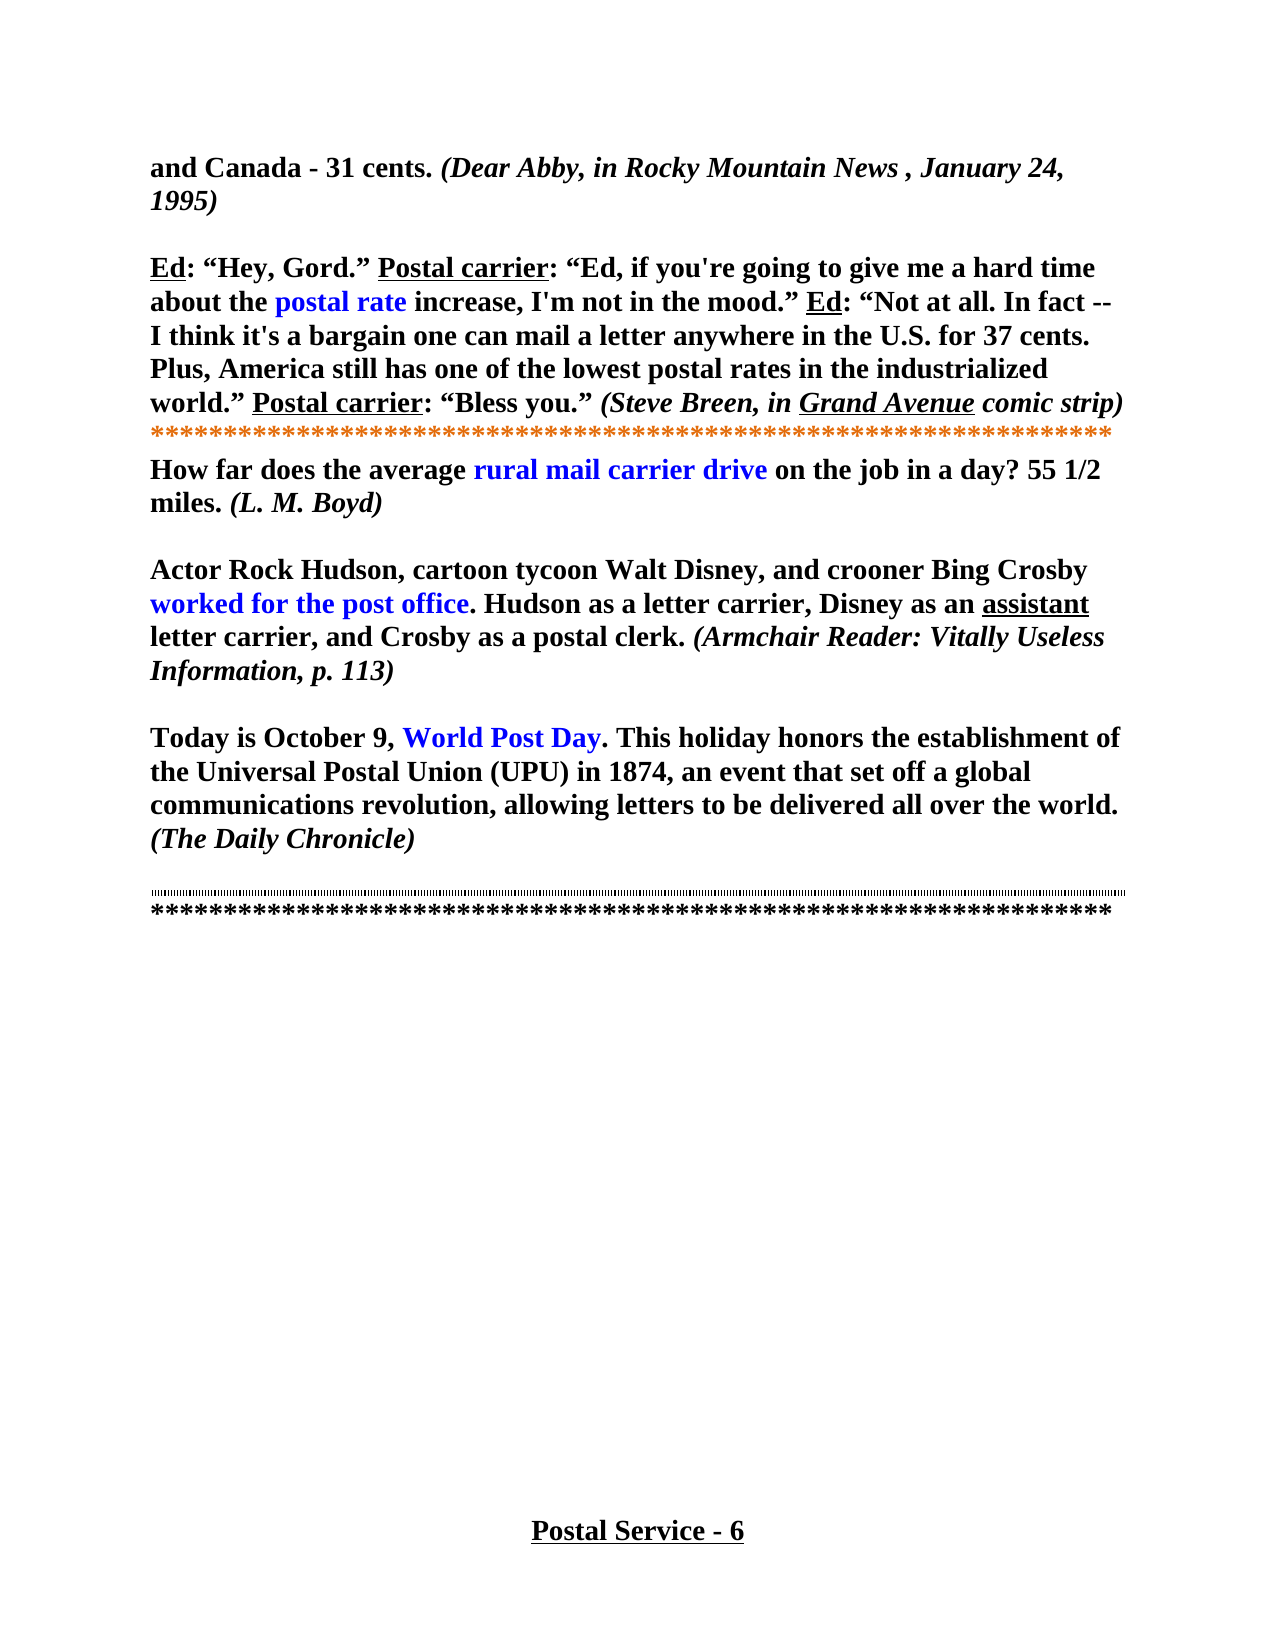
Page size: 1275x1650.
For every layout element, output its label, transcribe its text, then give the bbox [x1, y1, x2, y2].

text ****************************************************************** [150, 418, 1125, 452]
text Today is October 9, World Post Day. This holiday honors the establishment of the Universal Postal Union (UPU) in 1874, an event that set off a global communications revolution, allowing letters to be delivered all over the world. (The Daily Chronicle) [150, 720, 1125, 854]
text ****************************************************************** [150, 896, 1125, 930]
text How far does the average rural mail carrier drive on the job in a day? 55 1/2 miles. (L. M. Boyd) [150, 452, 1125, 519]
text Actor Rock Hudson, cartoon tycoon Walt Disney, and crooner Bing Crosby worked for the post office. Hudson as a letter carrier, Disney as an assistant letter carrier, and Crosby as a postal clerk. (Armchair Reader: Vitally Useless Information, p. 113) [150, 552, 1125, 687]
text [150, 150, 1125, 418]
